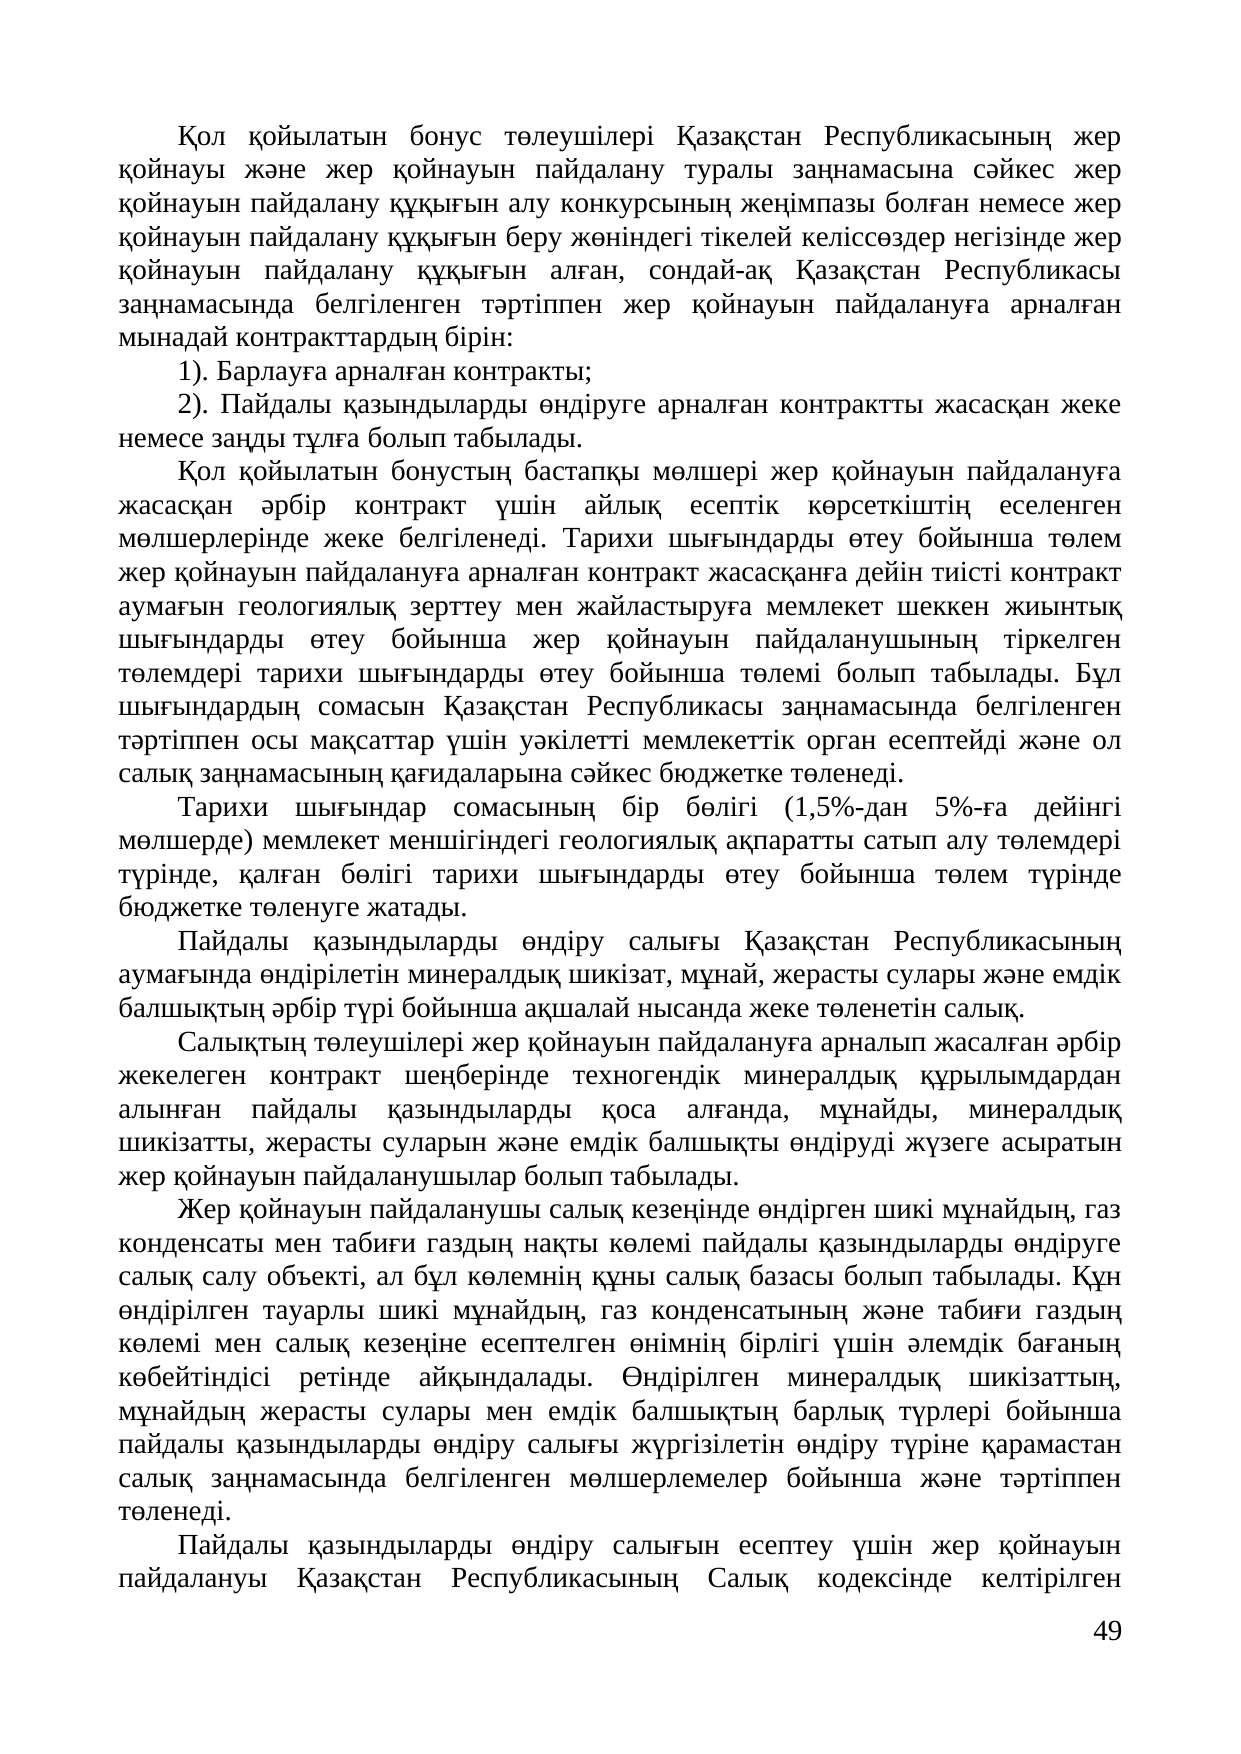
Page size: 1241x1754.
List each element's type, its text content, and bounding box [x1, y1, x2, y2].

text 1). Барлауға арналған контракты; [118, 353, 1122, 386]
text 2). Пайдалы қазындыларды өндіруге арналған контрактты жасасқан жеке немесе заңды тұлға болып табылады. [118, 386, 1122, 453]
text Қол қойылатын бонустың бастапқы мөлшері жер қойнауын пайдалануға жасасқан əрбір контракт үшін айлық есептік көрсеткіштің еселенген мөлшерлерінде жеке белгіленеді. Тарихи шығындарды өтеу бойынша төлем жер қойнауын пайдалануға арналған контракт жасасқанға дейін тиісті контракт аумағын геологиялық зерттеу мен жайластыруға мемлекет шеккен жиынтық шығындарды өтеу бойынша жер қойнауын пайдаланушының тіркелген төлемдері тарихи шығындарды өтеу бойынша төлемі болып табылады. Бұл шығындардың сомасын Қазақстан Республикасы заңнамасында белгіленген тəртіппен осы мақсаттар үшін уəкілетті мемлекеттік орган есептейді жəне ол салық заңнамасының қағидаларына сəйкес бюджетке төленеді. [118, 453, 1122, 789]
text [118, 1527, 1122, 1594]
text Тарихи шығындар сомасының бір бөлігі (1,5%-дан 5%-ға дейінгі мөлшерде) мемлекет меншігіндегі геологиялық ақпаратты сатып алу төлемдері түрінде, қалған бөлігі тарихи шығындарды өтеу бойынша төлем түрінде бюджетке төленуге жатады. [118, 789, 1122, 923]
text Пайдалы қазындыларды өндіру салығы Қазақстан Республикасының аумағында өндірілетін минералдық шикізат, мұнай, жерасты сулары жəне емдік балшықтың əрбір түрі бойынша ақшалай нысанда жеке төленетін салық. [118, 923, 1122, 1024]
text Қол қойылатын бонус төлеушілері Қазақстан Республикасының жер қойнауы жəне жер қойнауын пайдалану туралы заңнамасына сəйкес жер қойнауын пайдалану құқығын алу конкурсының жеңімпазы болған немесе жер қойнауын пайдалану құқығын беру жөніндегі тікелей келіссөздер негізінде жер қойнауын пайдалану құқығын алған, сондай-ақ Қазақстан Республикасы заңнамасында белгіленген тəртіппен жер қойнауын пайдалануға арналған мынадай контракттардың бірін: [118, 118, 1122, 353]
text Жер қойнауын пайдаланушы салық кезеңінде өндірген шикі мұнайдың, газ конденсаты мен табиғи газдың нақты көлемі пайдалы қазындыларды өндіруге салық салу объекті, ал бұл көлемнің құны салық базасы болып табылады. Құн өндірілген тауарлы шикі мұнайдың, газ конденсатының жəне табиғи газдың көлемі мен салық кезеңіне есептелген өнімнің бірлігі үшін əлемдік бағаның көбейтіндісі ретінде айқындалады. Өндірілген минералдық шикізаттың, мұнайдың жерасты сулары мен емдік балшықтың барлық түрлері бойынша пайдалы қазындыларды өндіру салығы жүргізілетін өндіру түріне қарамастан салық заңнамасында белгіленген мөлшерлемелер бойынша жəне тəртіппен төленеді. [118, 1191, 1122, 1527]
text Салықтың төлеушілері жер қойнауын пайдалануға арналып жасалған əрбір жекелеген контракт шеңберінде техногендік минералдық құрылымдардан алынған пайдалы қазындыларды қоса алғанда, мұнайды, минералдық шикізатты, жерасты суларын жəне емдік балшықты өндіруді жүзеге асыратын жер қойнауын пайдаланушылар болып табылады. [118, 1024, 1122, 1191]
